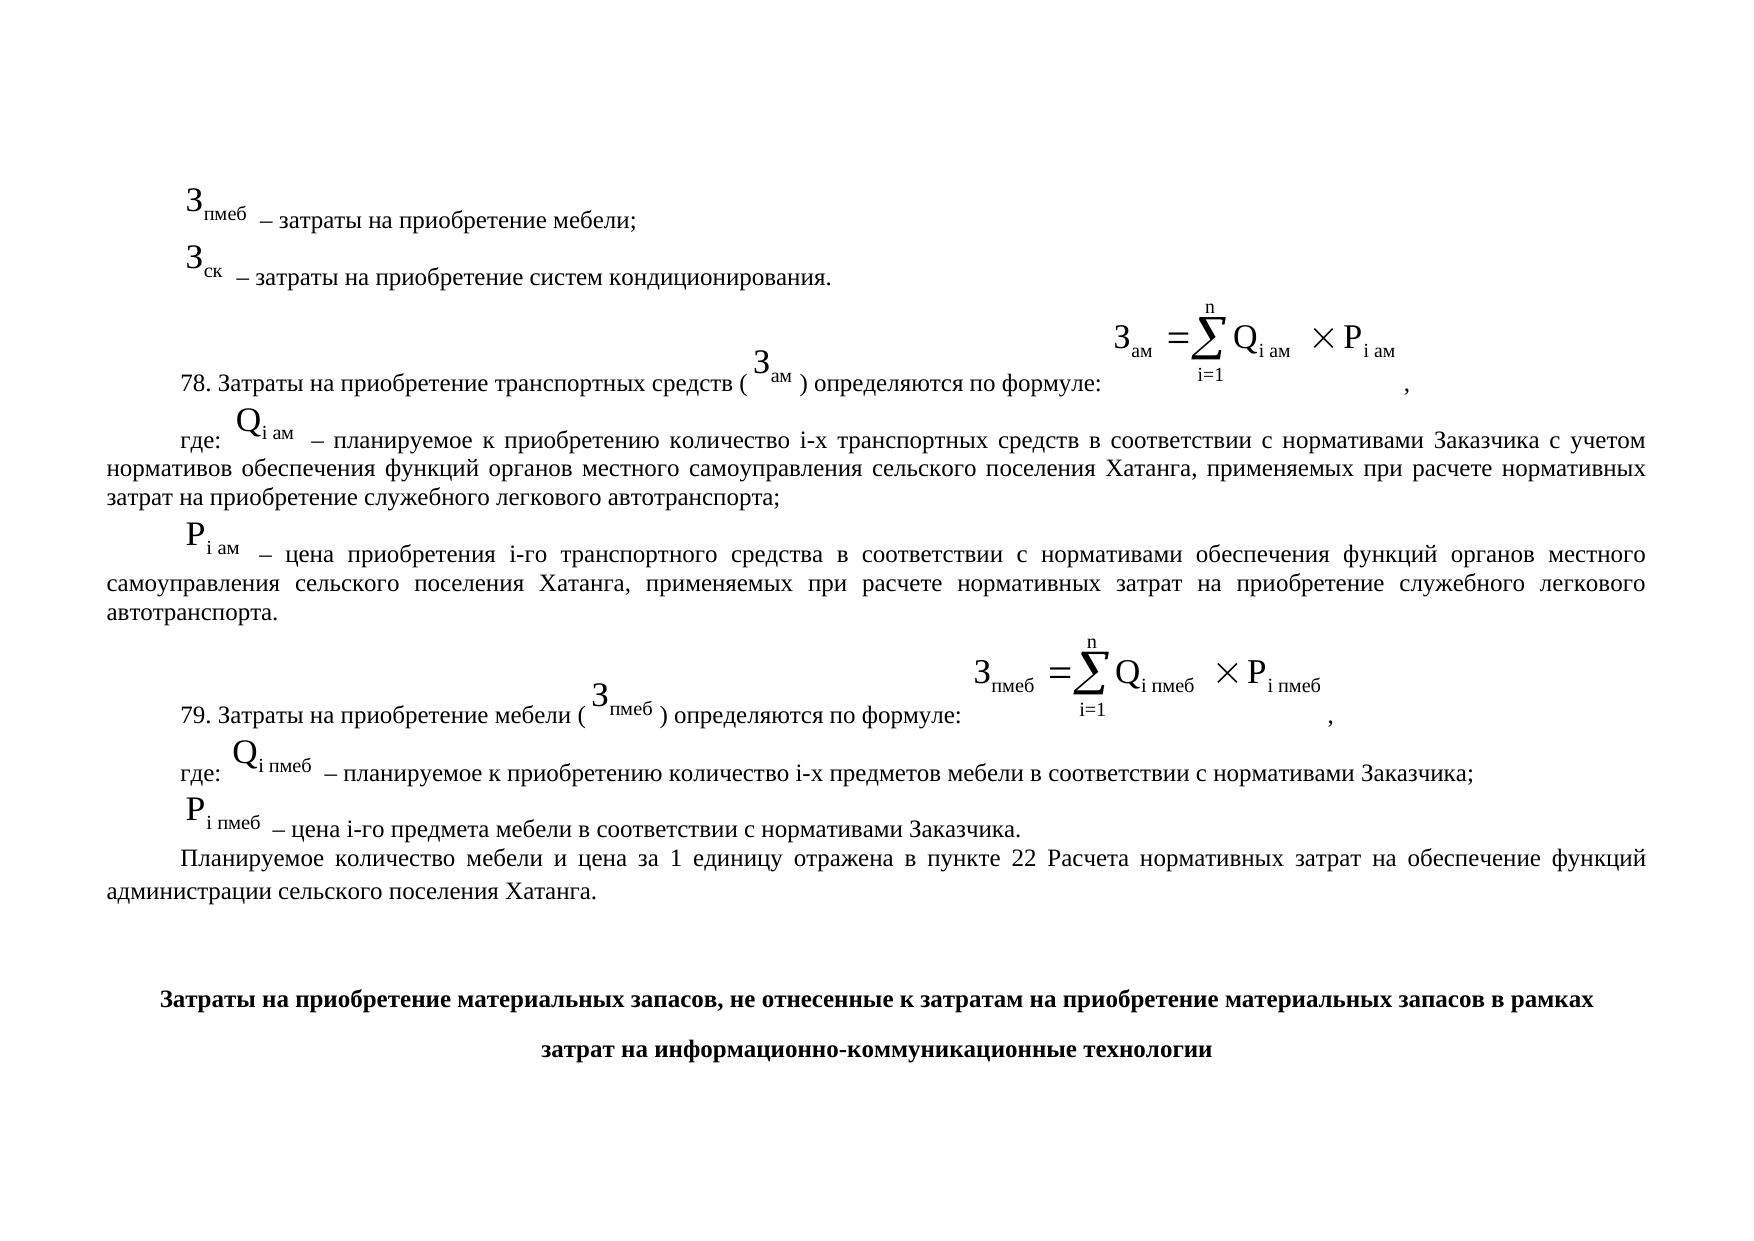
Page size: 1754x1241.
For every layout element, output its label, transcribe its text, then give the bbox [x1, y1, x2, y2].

text затрат на информационно-коммуникационные технологии [106, 1034, 1648, 1062]
text Планируемое количество мебели и цена за 1 единицу отражена в пункте 22 Расчета нормативных затрат на обеспечение функций администрации сельского поселения Хатанга. [106, 843, 1648, 905]
text – цена приобретения i-го транспортного средства в соответствии с нормативами обеспечения функций органов местного самоуправления сельского поселения Хатанга, применяемых при расчете нормативных затрат на приобретение служебного легкового автотранспорта. [106, 511, 1648, 626]
text – цена i-го предмета мебели в соответствии с нормативами Заказчика. [106, 786, 1648, 843]
text – затраты на приобретение мебели; [106, 177, 1648, 234]
text Затраты на приобретение материальных запасов, не отнесенные к затратам на приобретение материальных запасов в рамках [106, 984, 1648, 1013]
text 78. Затраты на приобретение транспортных средств () определяются по формуле: , [106, 291, 1648, 397]
text – затраты на приобретение систем кондиционирования. [106, 234, 1648, 291]
text где: – планируемое к приобретению количество i-х транспортных средств в соответствии с нормативами Заказчика с учетом нормативов обеспечения функций органов местного самоуправления сельского поселения Хатанга, применяемых при расчете нормативных затрат на приобретение служебного легкового автотранспорта; [106, 397, 1648, 511]
text где: – планируемое к приобретению количество i-х предметов мебели в соответствии с нормативами Заказчика; [106, 729, 1648, 786]
text 79. Затраты на приобретение мебели () определяются по формуле: , [106, 626, 1648, 729]
